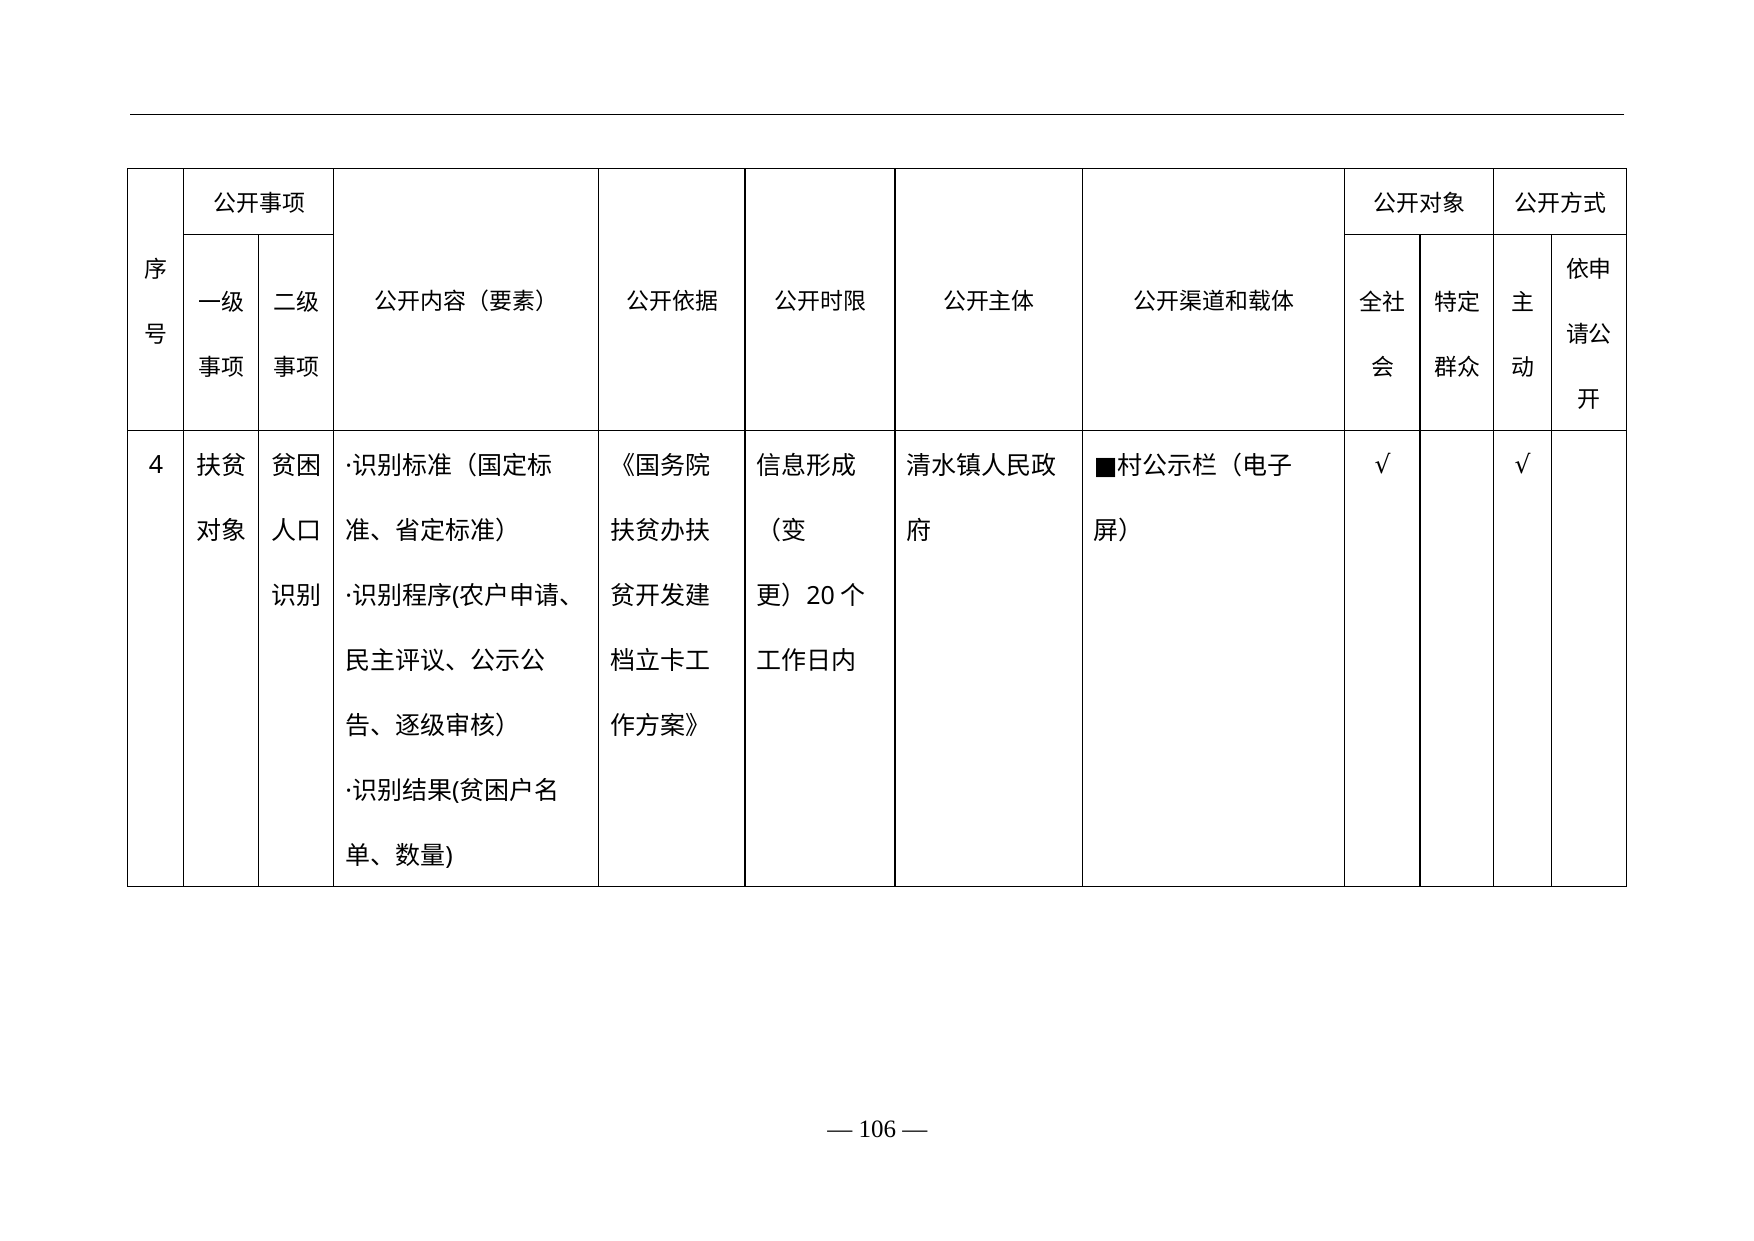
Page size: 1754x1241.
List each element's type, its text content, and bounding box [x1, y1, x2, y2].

table_cell 信息形成（变更）20个工作日内 [746, 431, 894, 886]
table_cell ■村公示栏（电子屏） [1083, 431, 1344, 886]
table_cell 全社会 [1345, 235, 1419, 430]
table_header 公开依据 [599, 169, 744, 430]
table_cell 主动 [1494, 235, 1551, 430]
table_cell 扶贫对象 [184, 431, 258, 886]
table_header 公开方式 [1494, 169, 1626, 234]
table_cell 特定群众 [1421, 235, 1493, 430]
table_header 公开内容（要素） [334, 169, 598, 430]
table_cell [1421, 431, 1493, 886]
table_cell √ [1345, 431, 1419, 886]
table_header 公开主体 [896, 169, 1082, 430]
table_cell [1552, 431, 1626, 886]
table_cell 二级事项 [259, 235, 333, 430]
table_cell 贫困人口识别 [259, 431, 333, 886]
table_cell 清水镇人民政府 [896, 431, 1082, 886]
table_cell 一级事项 [184, 235, 258, 430]
table_cell 4 [128, 431, 183, 886]
table_header 公开时限 [746, 169, 894, 430]
table_cell ·识别标准（国定标准、省定标准） ·识别程序(农户申请、民主评议、公示公告、逐级审核） ·识别结果(贫困户名单、数量) [334, 431, 598, 886]
table_cell √ [1494, 431, 1551, 886]
table_cell 《国务院扶贫办扶贫开发建档立卡工作方案》 [599, 431, 744, 886]
table_cell 依申请公开 [1552, 235, 1626, 430]
table_header 公开渠道和载体 [1083, 169, 1344, 430]
table_header 序号 [128, 169, 183, 430]
table_header 公开事项 [184, 169, 333, 234]
table_header 公开对象 [1345, 169, 1493, 234]
